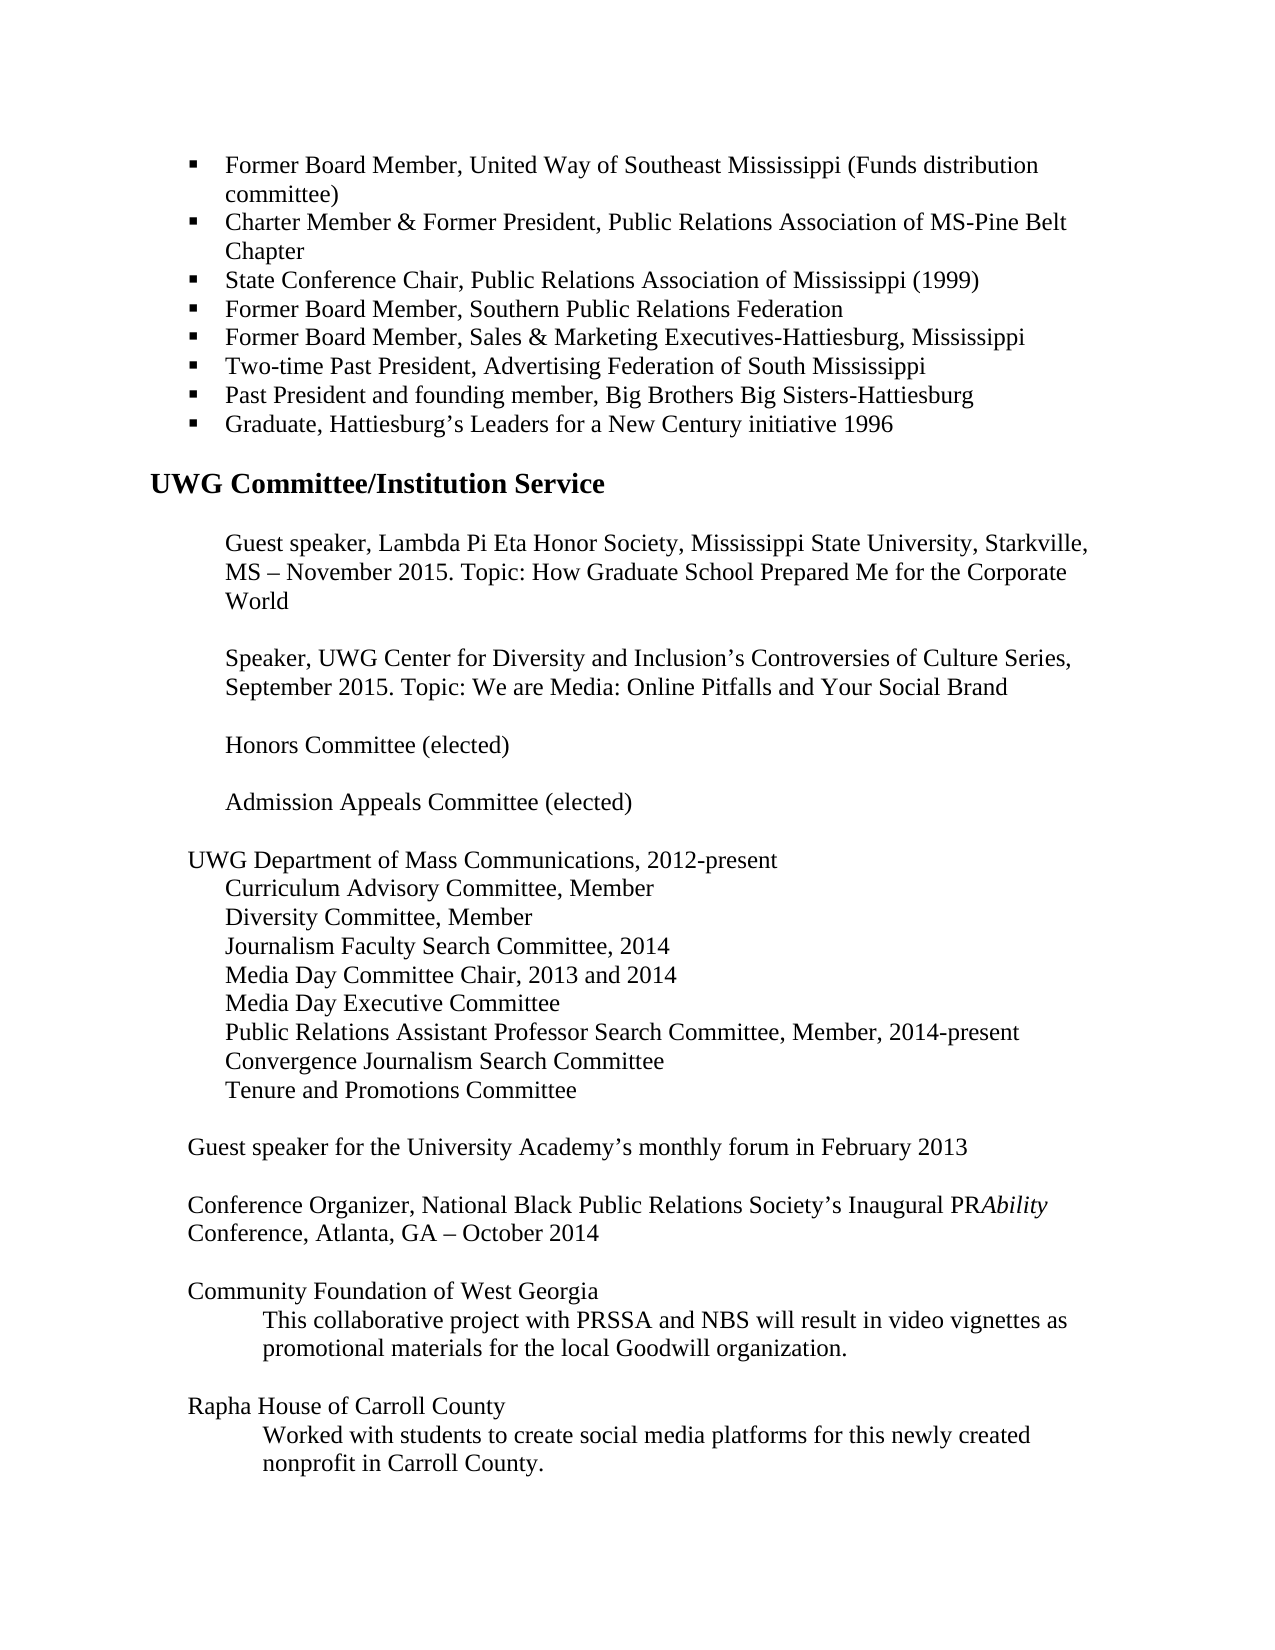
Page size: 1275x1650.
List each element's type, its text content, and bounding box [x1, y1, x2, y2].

list Worked with students to create social media platforms for this newly created nonprofit in Carroll County. [262, 1420, 1125, 1477]
text Community Foundation of West Georgia [187, 1276, 1125, 1305]
text Journalism Faculty Search Committee, 2014 [225, 931, 1125, 960]
text Public Relations Assistant Professor Search Committee, Member, 2014-present [187, 1017, 1125, 1046]
list Former Board Member, Sales & Marketing Executives-Hattiesburg, Mississippi [187, 322, 1125, 351]
list Conference Organizer, National Black Public Relations Society’s Inaugural PRAbility Conference, Atlanta, GA – October 2014 [187, 1190, 1125, 1247]
list Former Board Member, Southern Public Relations Federation [187, 294, 1125, 322]
list Charter Member & Former President, Public Relations Association of MS-Pine Belt Chapter [187, 207, 1125, 265]
text Honors Committee (elected) [225, 730, 1125, 758]
text UWG Committee/Institution Service [150, 466, 1125, 500]
list Former Board Member, United Way of Southeast Mississippi (Funds distribution committee) [187, 150, 1125, 207]
text Convergence Journalism Search Committee [187, 1046, 1125, 1075]
text Diversity Committee, Member [225, 902, 1125, 931]
list Past President and founding member, Big Brothers Big Sisters-Hattiesburg [187, 380, 1125, 409]
text Media Day Executive Committee [225, 988, 1125, 1017]
list Guest speaker for the University Academy’s monthly forum in February 2013 [187, 1132, 1125, 1161]
list Rapha House of Carroll County [187, 1391, 1125, 1420]
text UWG Department of Mass Communications, 2012-present [187, 845, 1125, 873]
list Two-time Past President, Advertising Federation of South Mississippi [187, 351, 1125, 380]
text Guest speaker, Lambda Pi Eta Honor Society, Mississippi State University, Starkville, MS – November 2015. Topic: How Graduate School Prepared Me for the Corporate World [225, 528, 1125, 615]
list This collaborative project with PRSSA and NBS will result in video vignettes as promotional materials for the local Goodwill organization. [262, 1305, 1125, 1362]
text Curriculum Advisory Committee, Member [225, 873, 1125, 902]
list State Conference Chair, Public Relations Association of Mississippi (1999) [187, 265, 1125, 294]
list Graduate, Hattiesburg’s Leaders for a New Century initiative 1996 [187, 409, 1125, 437]
text Admission Appeals Committee (elected) [225, 787, 1125, 816]
text Speaker, UWG Center for Diversity and Inclusion’s Controversies of Culture Series, September 2015. Topic: We are Media: Online Pitfalls and Your Social Brand [225, 643, 1125, 701]
text Tenure and Promotions Committee [225, 1075, 1125, 1103]
text Media Day Committee Chair, 2013 and 2014 [225, 960, 1125, 988]
